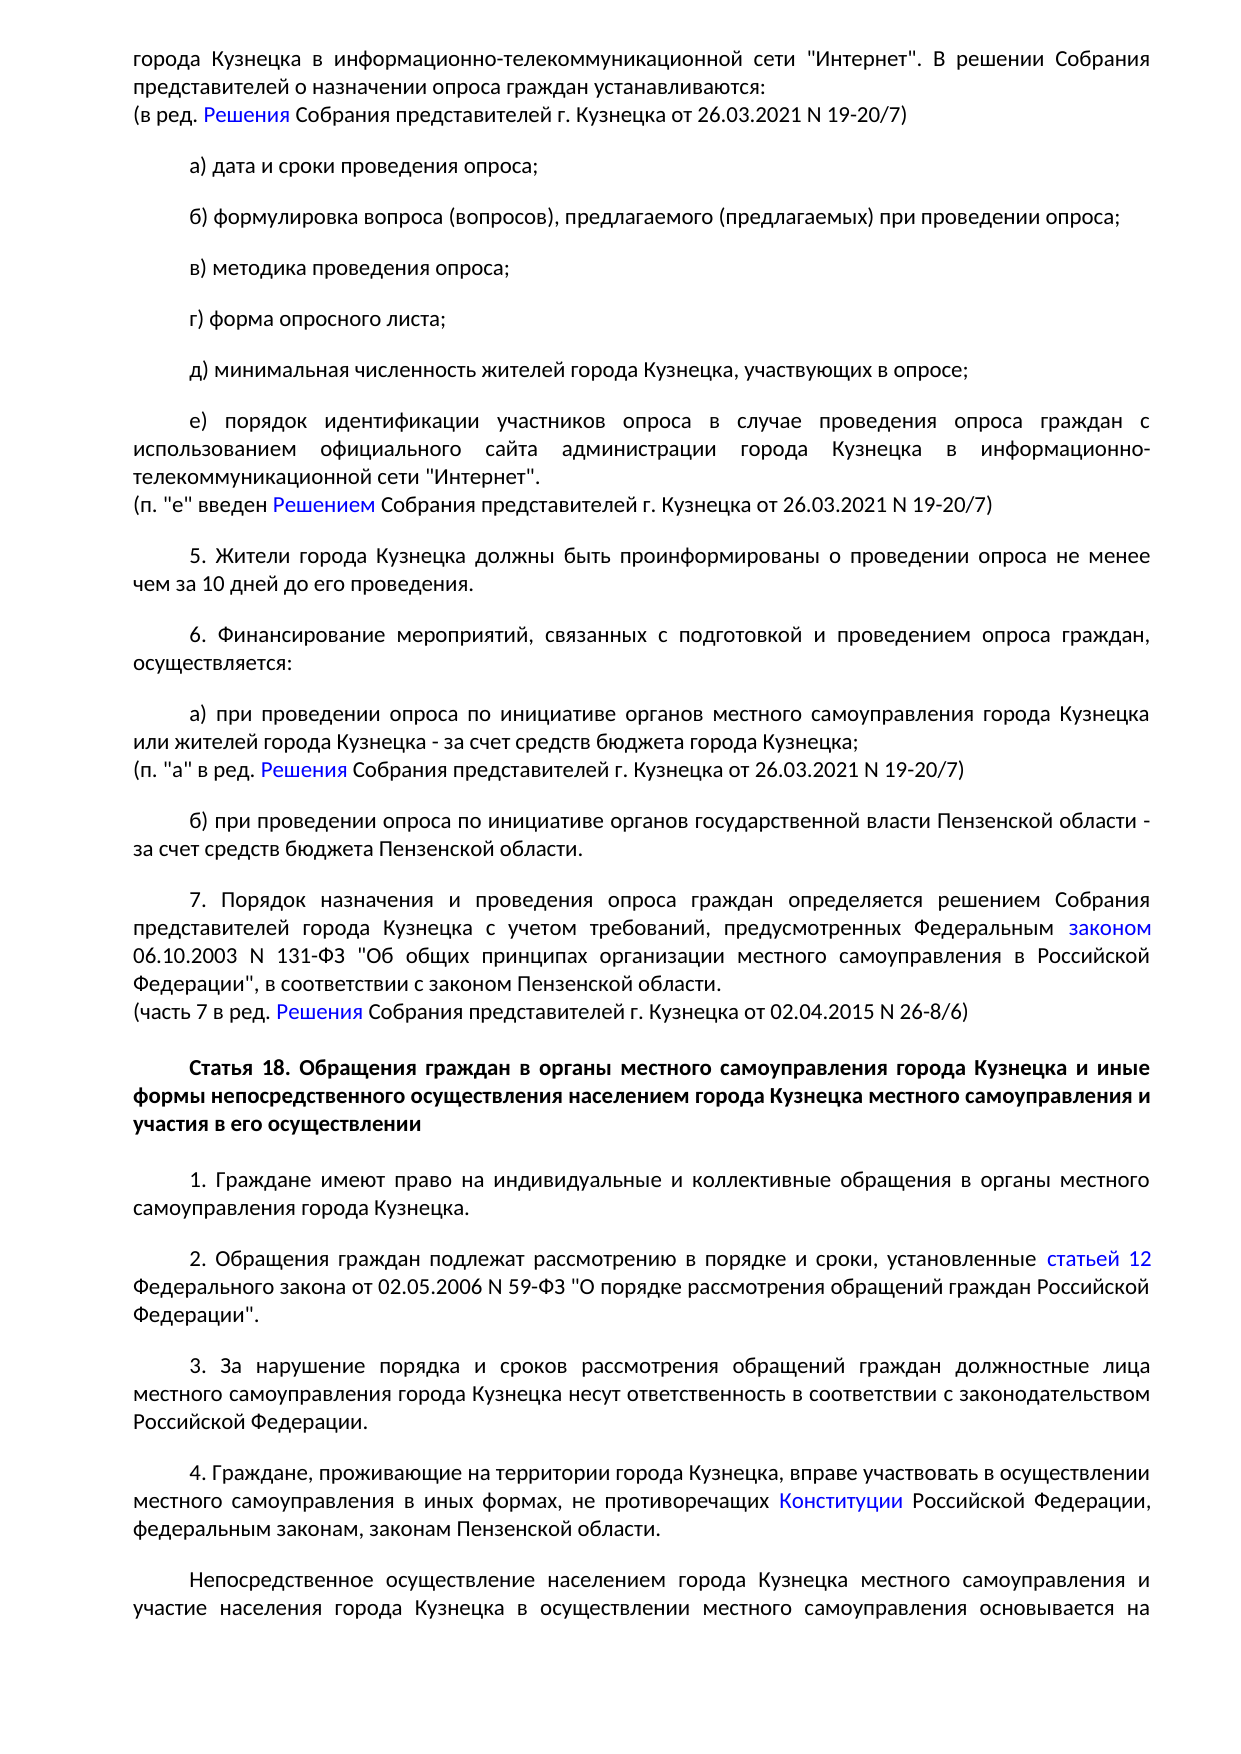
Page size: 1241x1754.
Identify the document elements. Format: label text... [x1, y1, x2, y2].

text 3. За нарушение порядка и сроков рассмотрения обращений граждан должностные лица местного самоуправления города Кузнецка несут ответственность в соответствии с законодательством Российской Федерации. [133, 1351, 1152, 1435]
text 4. Граждане, проживающие на территории города Кузнецка, вправе участвовать в осуществлении местного самоуправления в иных формах, не противоречащих Конституции Российской Федерации, федеральным законам, законам Пензенской области. [133, 1458, 1152, 1542]
text 2. Обращения граждан подлежат рассмотрению в порядке и сроки, установленные статьей 12 Федерального закона от 02.05.2006 N 59-ФЗ "О порядке рассмотрения обращений граждан Российской Федерации". [133, 1244, 1152, 1328]
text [133, 1565, 1152, 1621]
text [133, 44, 1152, 100]
text (часть 7 в ред. Решения Собрания представителей г. Кузнецка от 02.04.2015 N 26-8/6) [133, 997, 1152, 1025]
text 1. Граждане имеют право на индивидуальные и коллективные обращения в органы местного самоуправления города Кузнецка. [133, 1165, 1152, 1221]
text (п. "е" введен Решением Собрания представителей г. Кузнецка от 26.03.2021 N 19-20/7) [133, 490, 1152, 518]
text (в ред. Решения Собрания представителей г. Кузнецка от 26.03.2021 N 19-20/7) [133, 100, 1152, 128]
text (п. "а" в ред. Решения Собрания представителей г. Кузнецка от 26.03.2021 N 19-20/7) [133, 755, 1152, 783]
text б) формулировка вопроса (вопросов), предлагаемого (предлагаемых) при проведении опроса; [133, 202, 1152, 230]
text а) при проведении опроса по инициативе органов местного самоуправления города Кузнецка или жителей города Кузнецка - за счет средств бюджета города Кузнецка; [133, 699, 1152, 755]
title Статья 18. Обращения граждан в органы местного самоуправления города Кузнецка и иные формы непосредственного осуществления населением города Кузнецка местного самоуправления и участия в его осуществлении [133, 1053, 1152, 1137]
text 5. Жители города Кузнецка должны быть проинформированы о проведении опроса не менее чем за 10 дней до его проведения. [133, 541, 1152, 597]
text 6. Финансирование мероприятий, связанных с подготовкой и проведением опроса граждан, осуществляется: [133, 620, 1152, 676]
text д) минимальная численность жителей города Кузнецка, участвующих в опросе; [133, 355, 1152, 383]
text б) при проведении опроса по инициативе органов государственной власти Пензенской области - за счет средств бюджета Пензенской области. [133, 806, 1152, 862]
text 7. Порядок назначения и проведения опроса граждан определяется решением Собрания представителей города Кузнецка с учетом требований, предусмотренных Федеральным законом 06.10.2003 N 131-ФЗ "Об общих принципах организации местного самоуправления в Российской Федерации", в соответствии с законом Пензенской области. [133, 885, 1152, 997]
text г) форма опросного листа; [133, 304, 1152, 332]
text в) методика проведения опроса; [133, 253, 1152, 281]
text е) порядок идентификации участников опроса в случае проведения опроса граждан с использованием официального сайта администрации города Кузнецка в информационно-телекоммуникационной сети "Интернет". [133, 406, 1152, 490]
text а) дата и сроки проведения опроса; [133, 151, 1152, 179]
